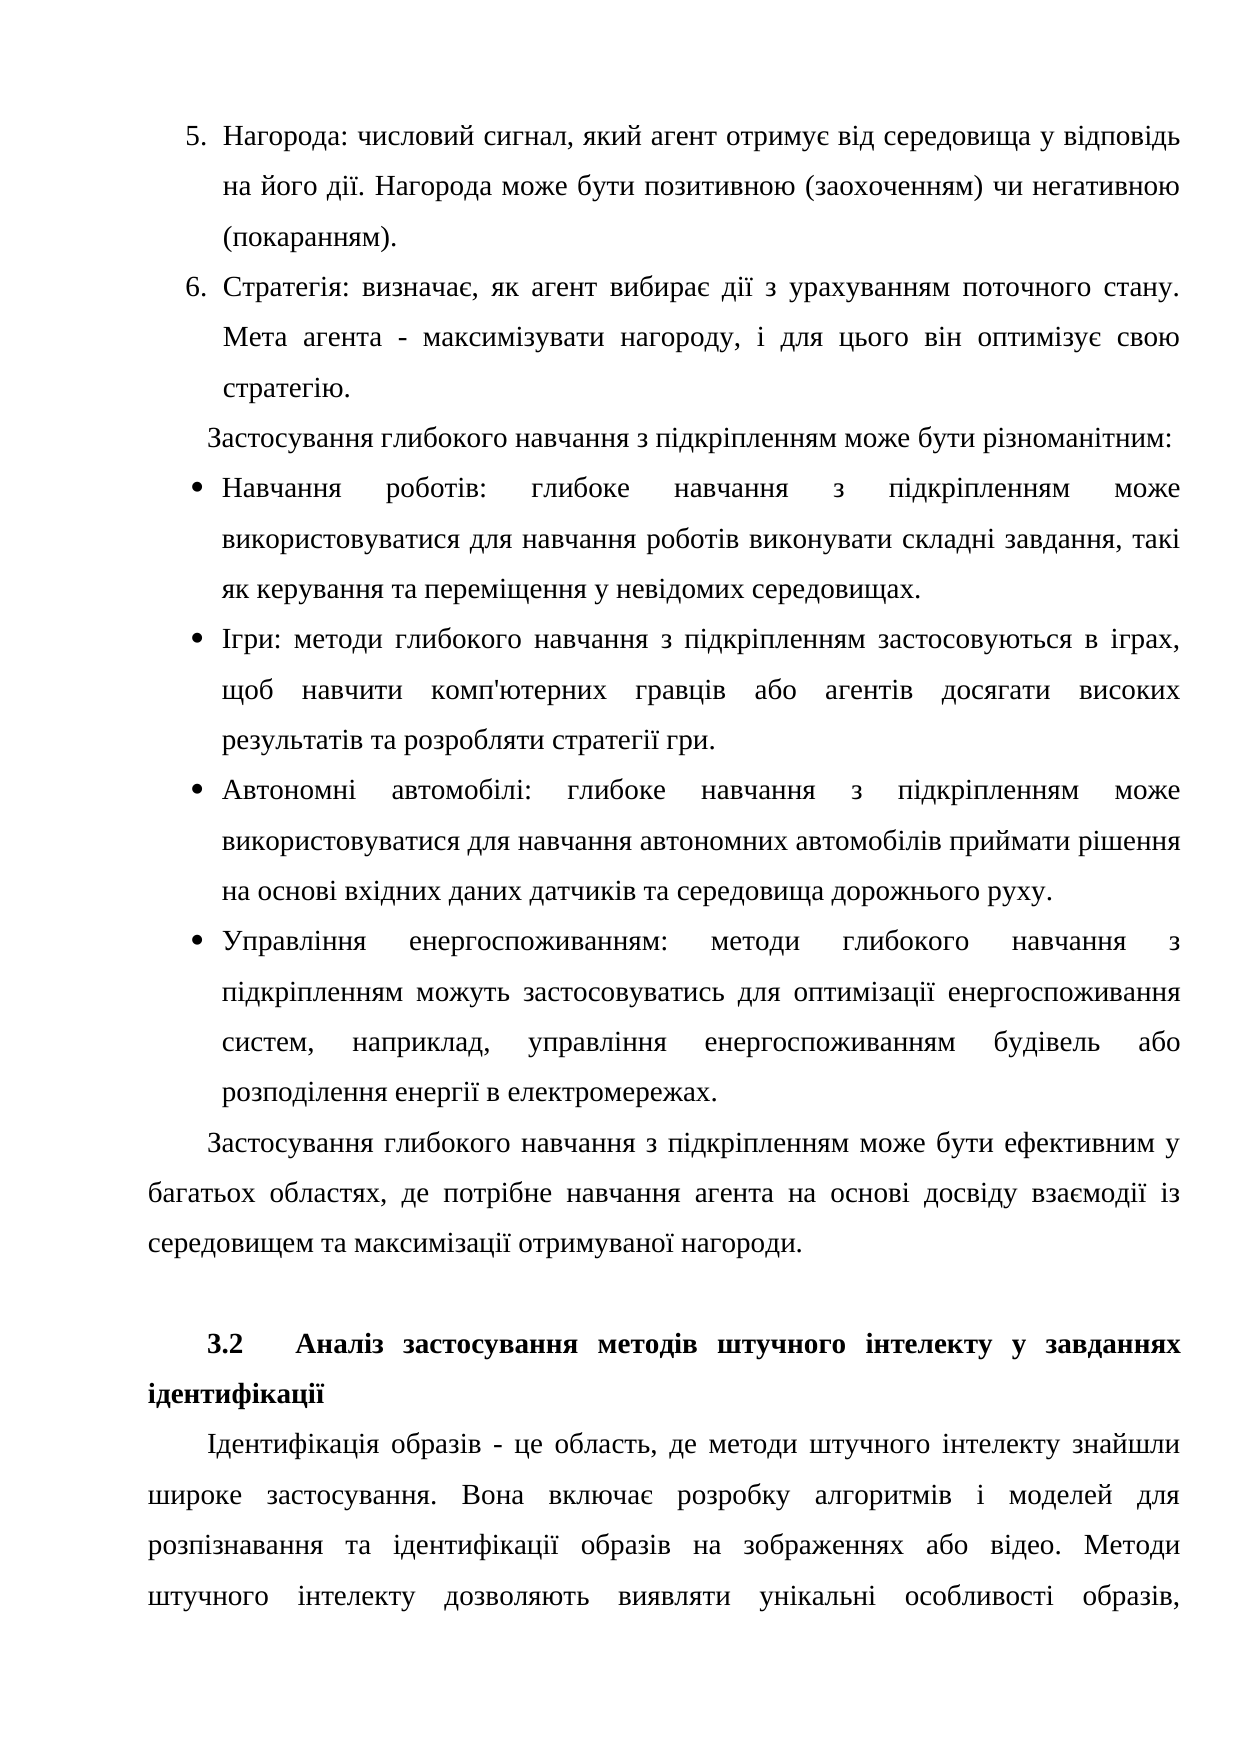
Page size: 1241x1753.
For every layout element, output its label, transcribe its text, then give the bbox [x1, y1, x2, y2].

list Стратегія: визначає, як агент вибирає дії з урахуванням поточного стану. Мета агента - максимізувати нагороду, і для цього він оптимізує свою стратегію. [185, 269, 1181, 403]
list Нагорода: числовий сигнал, який агент отримує від середовища у відповідь на його дії. Нагорода може бути позитивною (заохоченням) чи негативною (покаранням). [185, 118, 1181, 252]
text Застосування глибокого навчання з підкріпленням може бути ефективним у багатьох областях, де потрібне навчання агента на основі досвіду взаємодії із середовищем та максимізації отримуваної нагороди. [148, 1125, 1181, 1259]
list Управління енергоспоживанням: методи глибокого навчання з підкріпленням можуть застосовуватись для оптимізації енергоспоживання систем, наприклад, управління енергоспоживанням будівель або розподілення енергії в електромережах. [192, 923, 1181, 1108]
list Ігри: методи глибокого навчання з підкріпленням застосовуються в іграх, щоб навчити комп'ютерних гравців або агентів досягати високих результатів та розробляти стратегії гри. [192, 621, 1181, 756]
list Навчання роботів: глибоке навчання з підкріпленням може використовуватися для навчання роботів виконувати складні завдання, такі як керування та переміщення у невідомих середовищах. [192, 470, 1181, 604]
list Автономні автомобілі: глибоке навчання з підкріпленням може використовуватися для навчання автономних автомобілів приймати рішення на основі вхідних даних датчиків та середовища дорожнього руху. [192, 772, 1181, 907]
text Застосування глибокого навчання з підкріпленням може бути різноманітним: [148, 420, 1181, 453]
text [148, 1427, 1181, 1611]
subtitle Аналіз застосування методів штучного інтелекту у завданнях ідентифікації [148, 1326, 1182, 1410]
